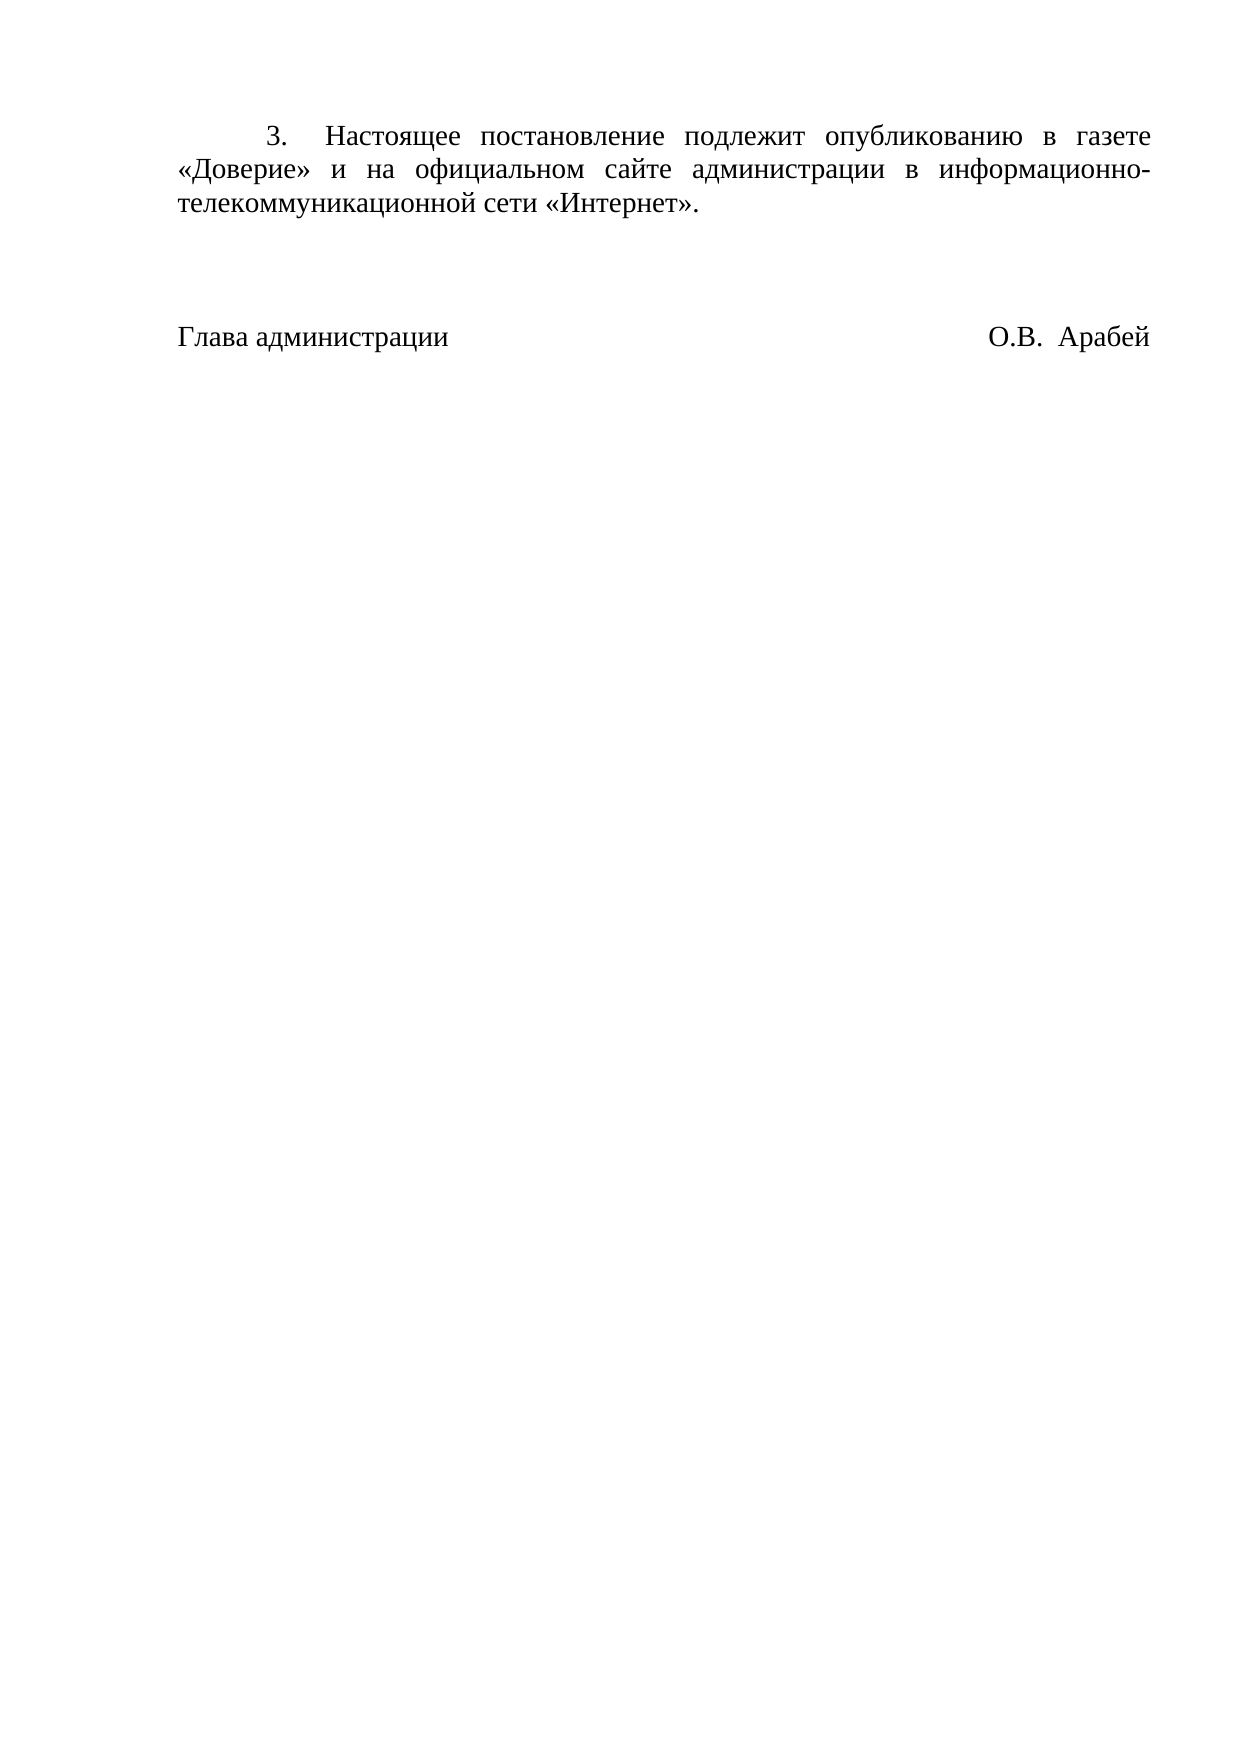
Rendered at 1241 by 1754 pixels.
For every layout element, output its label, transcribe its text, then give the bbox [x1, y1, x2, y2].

text Глава администрации О.В. Арабей [177, 319, 1152, 353]
list Настоящее постановление подлежит опубликованию в газете «Доверие» и на официальном сайте администрации в информационно-телекоммуникационной сети «Интернет». [177, 118, 1152, 219]
